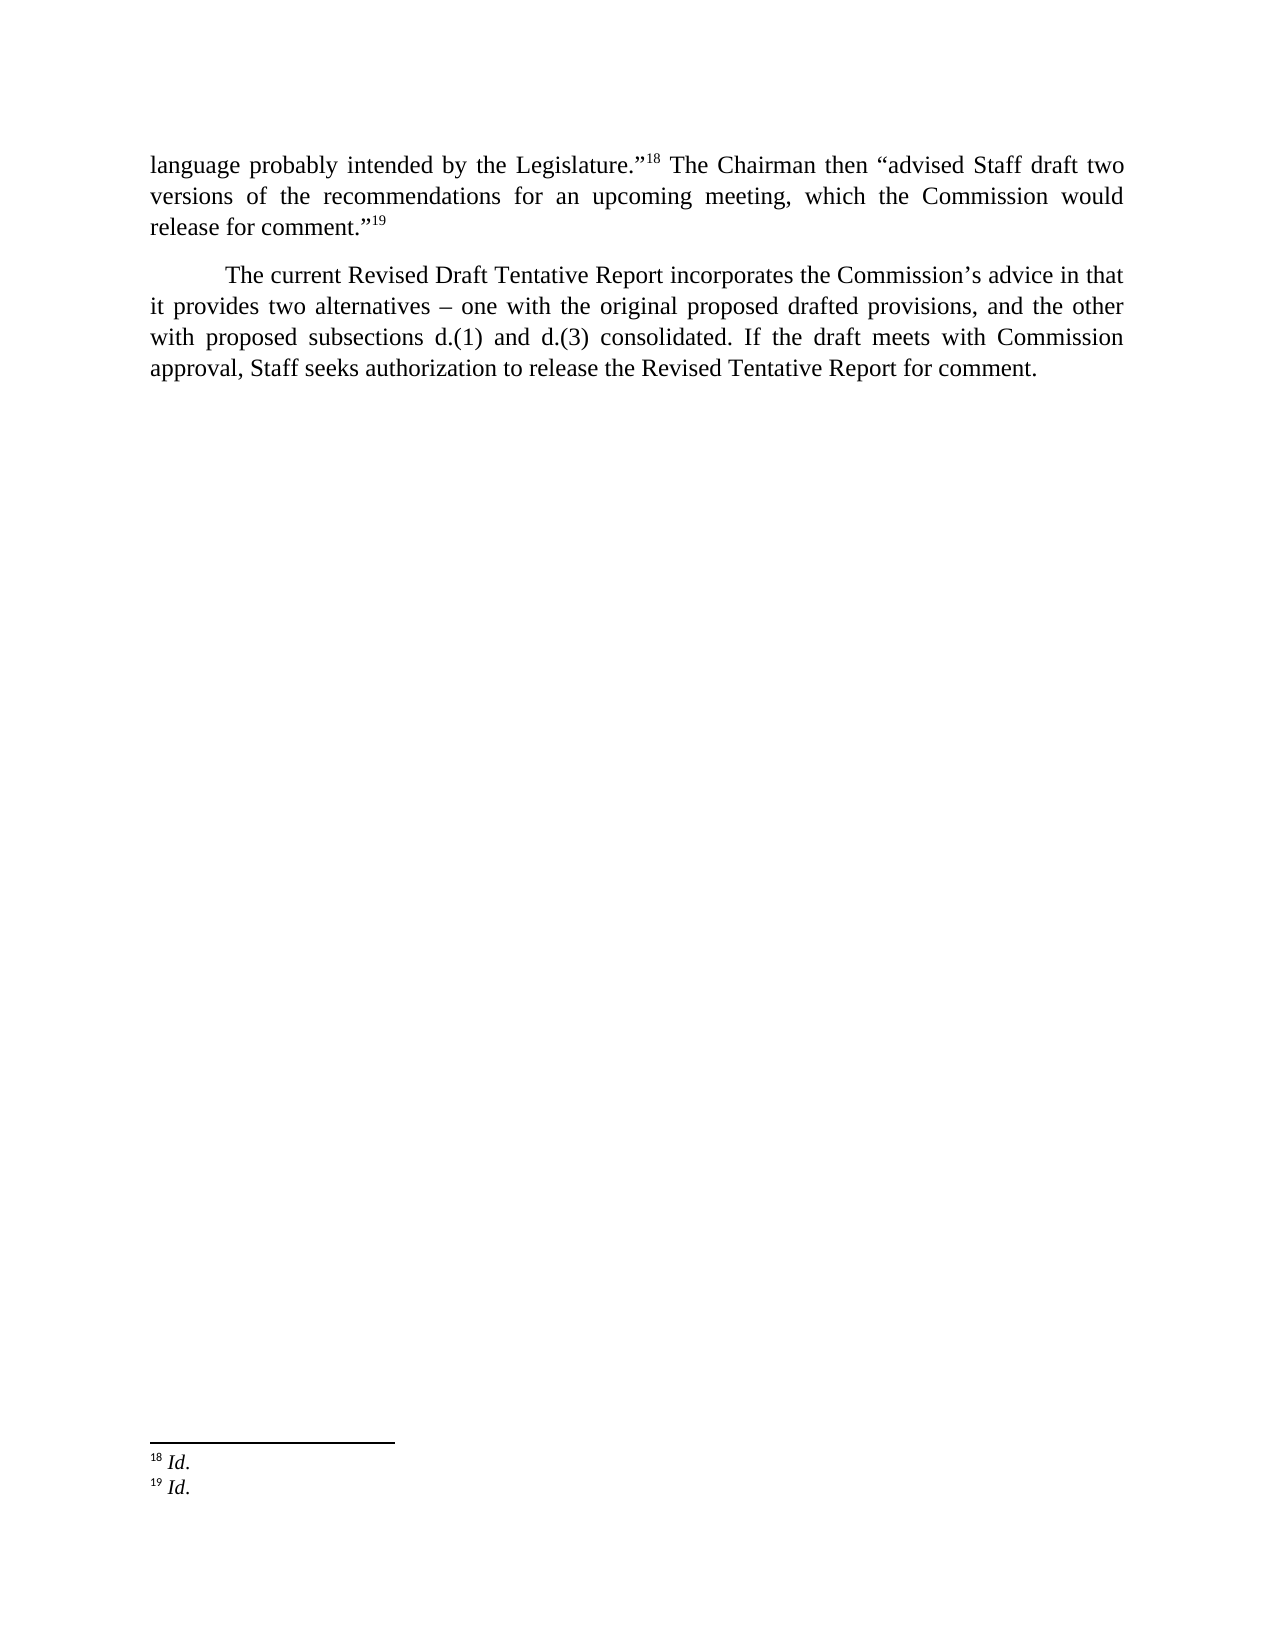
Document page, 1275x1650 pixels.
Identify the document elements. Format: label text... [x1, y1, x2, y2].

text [150, 150, 1125, 241]
text The current Revised Draft Tentative Report incorporates the Commission’s advice in that it provides two alternatives – one with the original proposed drafted provisions, and the other with proposed subsections d.(1) and d.(3) consolidated. If the draft meets with Commission approval, Staff seeks authorization to release the Revised Tentative Report for comment. [150, 260, 1125, 382]
